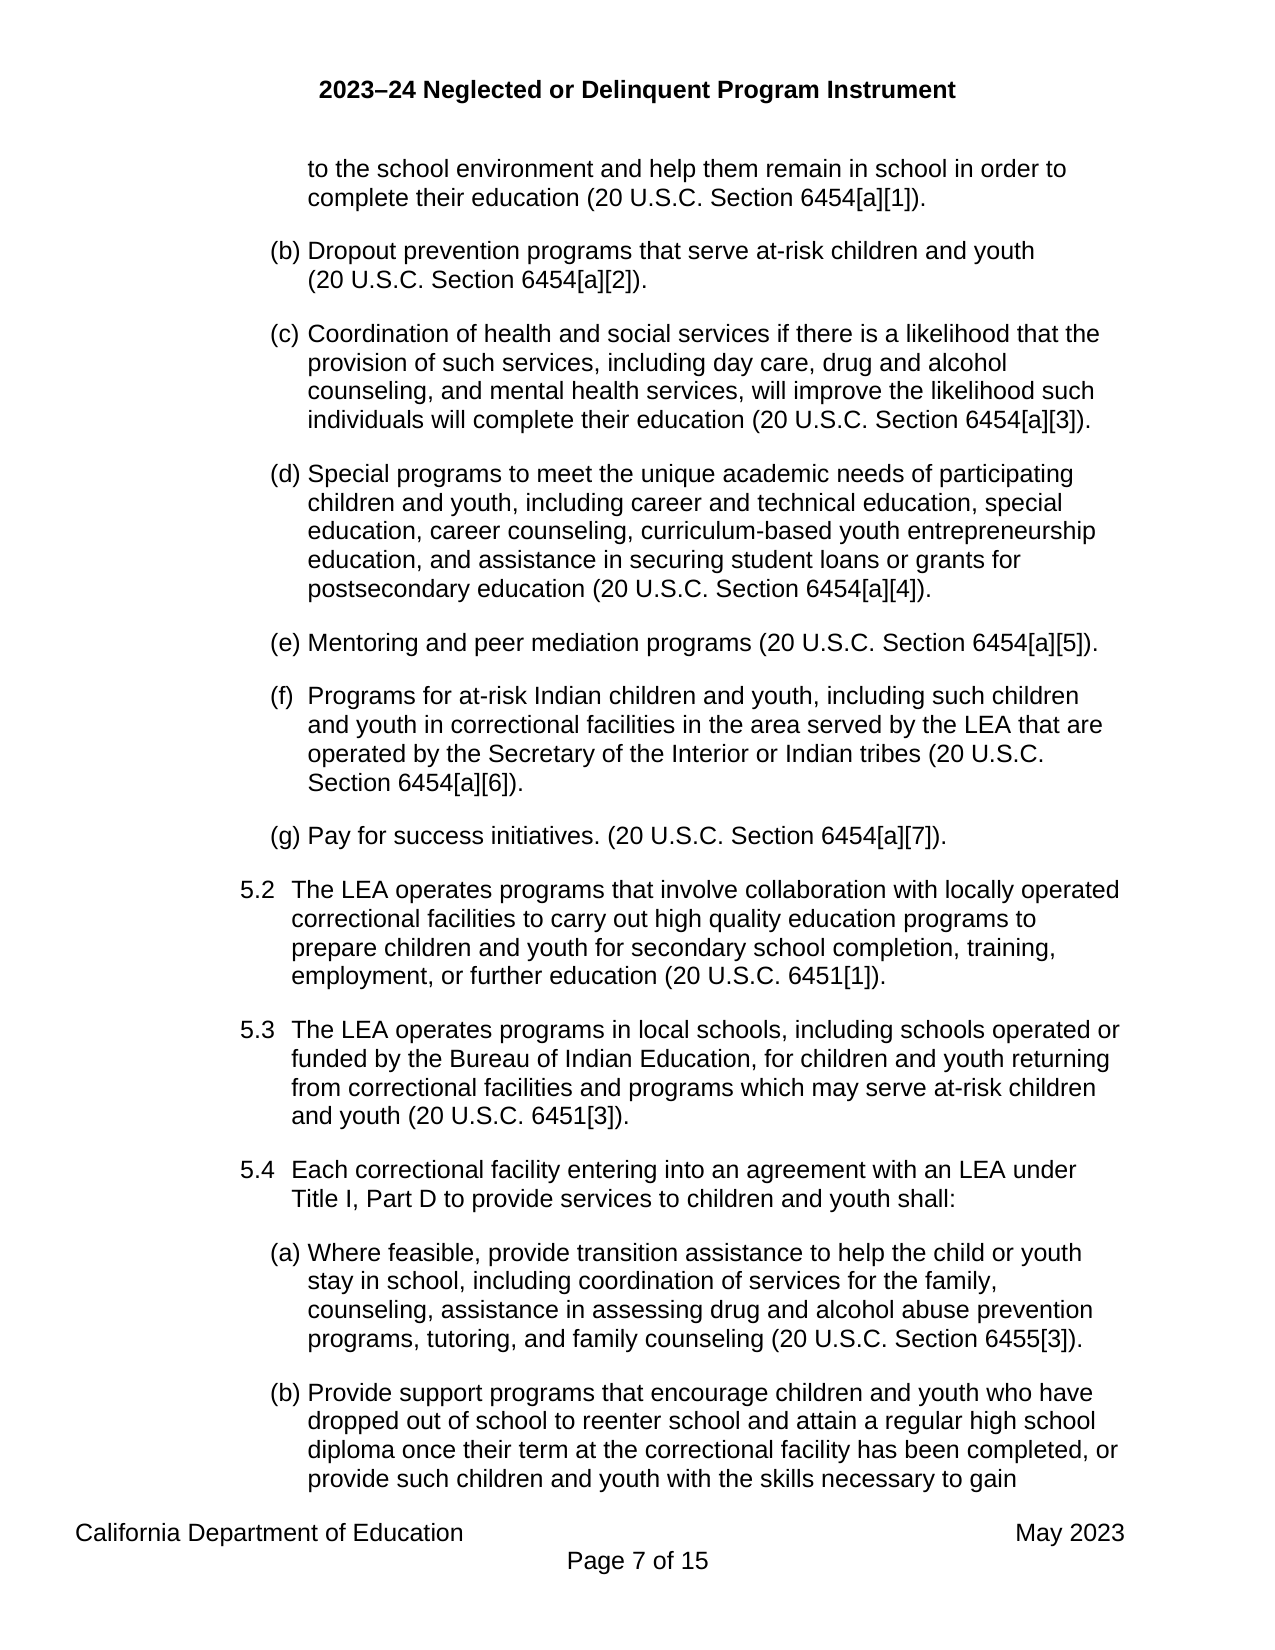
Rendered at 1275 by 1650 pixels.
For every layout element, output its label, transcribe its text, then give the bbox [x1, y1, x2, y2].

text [270, 154, 1125, 211]
text Coordination of health and social services if there is a likelihood that the provision of such services, including day care, drug and alcohol counseling, and mental health services, will improve the likelihood such individuals will complete their education (20 U.S.C. Section 6454[a][3]). [270, 319, 1125, 434]
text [270, 1377, 1125, 1492]
text The LEA operates programs in local schools, including schools operated or funded by the Bureau of Indian Education, for children and youth returning from correctional facilities and programs which may serve at-risk children and youth (20 U.S.C. 6451[3]). [240, 1015, 1125, 1130]
text Mentoring and peer mediation programs (20 U.S.C. Section 6454[a][5]). [270, 627, 1125, 656]
text The LEA operates programs that involve collaboration with locally operated correctional facilities to carry out high quality education programs to prepare children and youth for secondary school completion, training, employment, or further education (20 U.S.C. 6451[1]). [240, 875, 1125, 990]
text Dropout prevention programs that serve at-risk children and youth (20 U.S.C. Section 6454[a][2]). [270, 236, 1125, 294]
text Where feasible, provide transition assistance to help the child or youth stay in school, including coordination of services for the family, counseling, assistance in assessing drug and alcohol abuse prevention programs, tutoring, and family counseling (20 U.S.C. Section 6455[3]). [270, 1237, 1125, 1352]
text Each correctional facility entering into an agreement with an LEA under Title I, Part D to provide services to children and youth shall: [240, 1155, 1125, 1212]
text Special programs to meet the unique academic needs of participating children and youth, including career and technical education, special education, career counseling, curriculum-based youth entrepreneurship education, and assistance in securing student loans or grants for postsecondary education (20 U.S.C. Section 6454[a][4]). [270, 459, 1125, 602]
text Pay for success initiatives. (20 U.S.C. Section 6454[a][7]). [270, 821, 1125, 850]
text Programs for at-risk Indian children and youth, including such children and youth in correctional facilities in the area served by the LEA that are operated by the Secretary of the Interior or Indian tribes (20 U.S.C. Section 6454[a][6]). [270, 681, 1125, 796]
